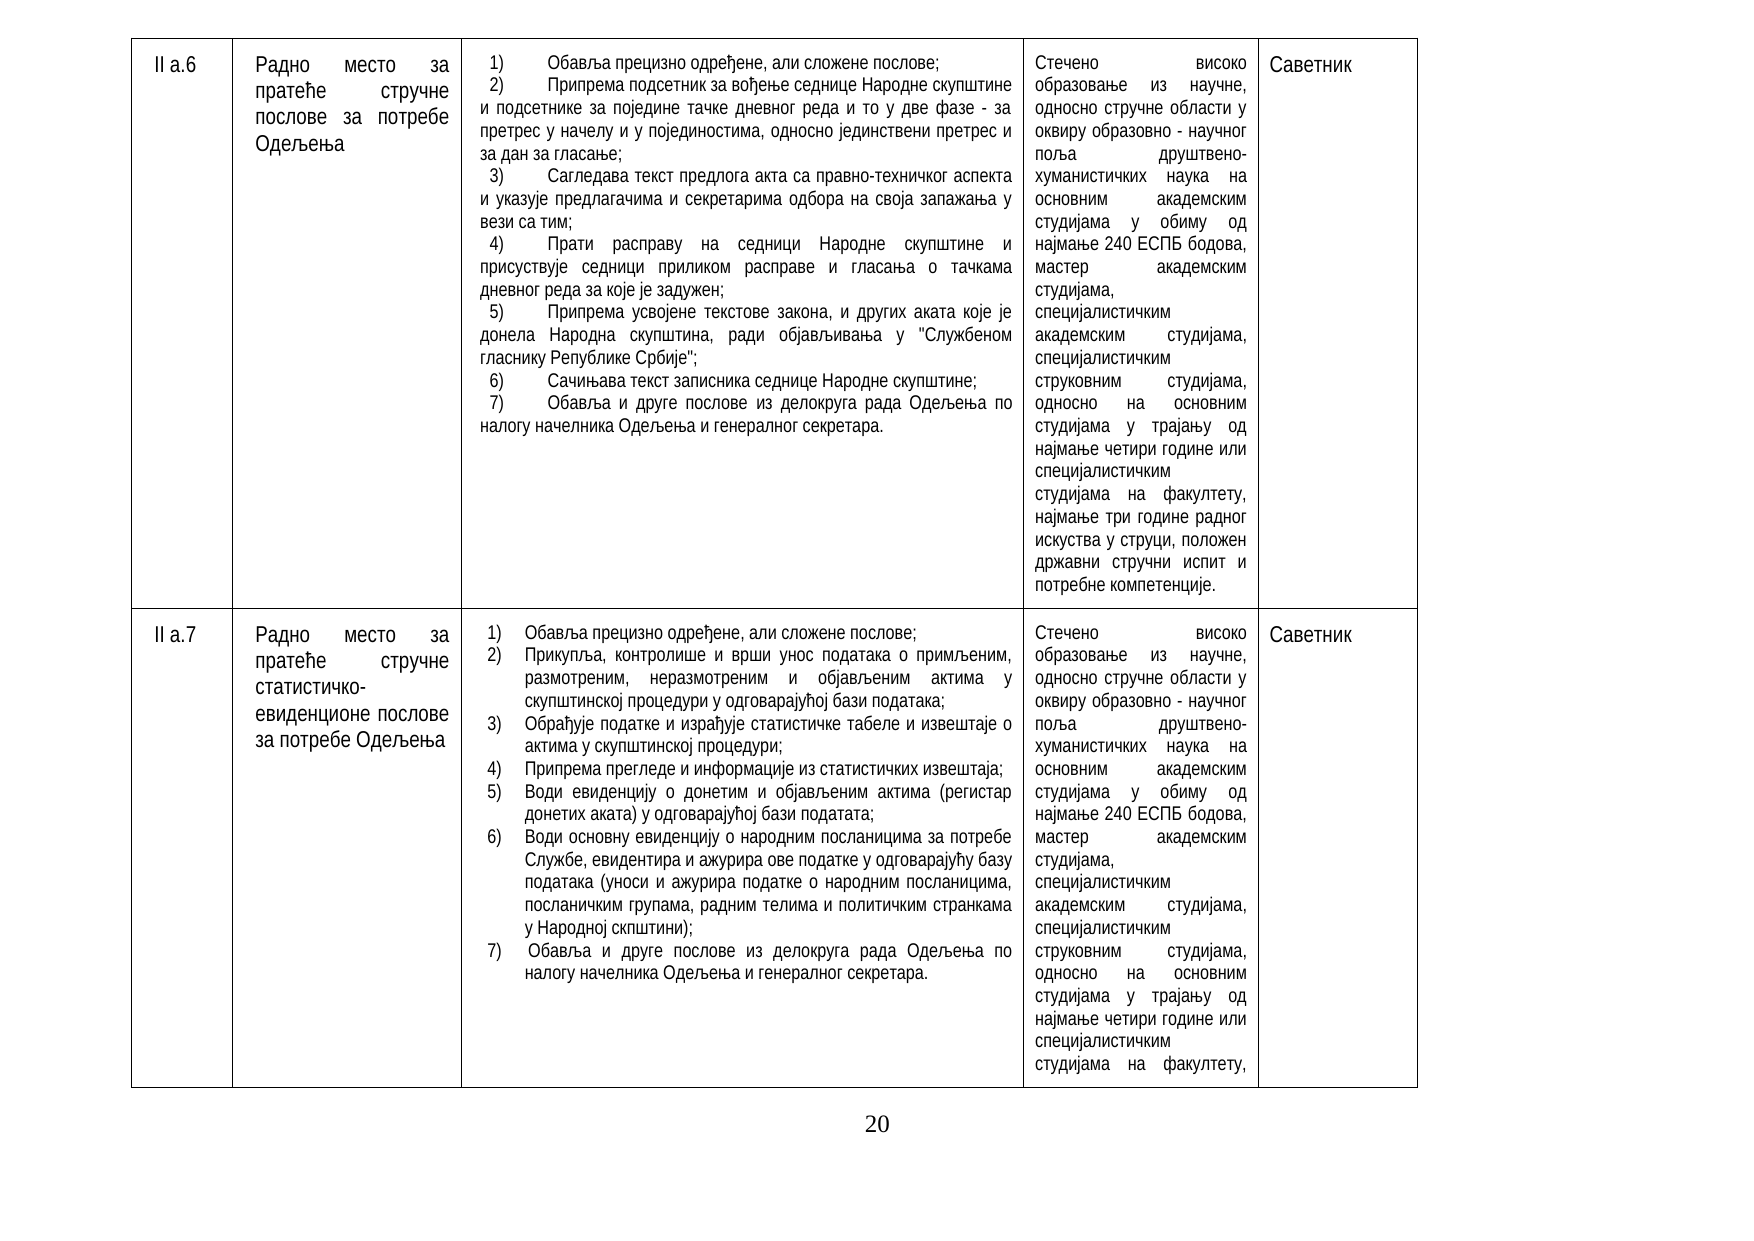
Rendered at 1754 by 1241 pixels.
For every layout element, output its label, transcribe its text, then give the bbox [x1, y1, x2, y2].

table_cell Саветник [1259, 609, 1417, 1087]
table_cell Саветник [1259, 39, 1417, 607]
table_cell II а.7 [132, 609, 232, 1087]
table_cell Радно место за пратеће стручне послове за потребе Одељења [233, 39, 461, 607]
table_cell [1024, 609, 1258, 1087]
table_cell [462, 609, 1023, 1087]
table_cell Обавља прецизно одређене, али сложене послове; Припрема подсетник за вођење седнице Народне скупштине и подсетнике за поједине тачке дневног реда и то у две фазе - за претрес у начелу и у појединостима, односно јединствени претрес и за дан за гласање; Сагледава текст предлога акта са правно-техничког аспекта и указује предлагачима и секретарима одбора на своја запажања у вези са тим; Прати расправу на седници Народне скупштине и присуствује седници приликом расправе и гласања о тачкама дневног реда за које је задужен; Припрема усвојене текстове законa, и других аката које је донела Народна скупштина, ради објављивања у "Службеном гласнику Републике Србије"; Сачињава текст записника седнице Народне скупштине; Обавља и друге послове из делокруга рада Одељења по налогу начелника Одељења и генералног секретара. [462, 39, 1023, 607]
table_cell II а.6 [132, 39, 232, 607]
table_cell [233, 609, 461, 1087]
table_cell Стечено високо образовање из научне, односно стручне области у оквиру образовно - научног поља друштвено-хуманистичких наука на основним академским студијама у обиму од најмање 240 ЕСПБ бодова, мастер академским студијама, специјалистичким академским студијама, специјалистичким струковним студијама, односно на основним студијама у трајању од најмање четири године или специјалистичким студијама на факултету, најмање три године радног искуства у струци, положен државни стручни испит и потребне компетенције. [1024, 39, 1258, 607]
